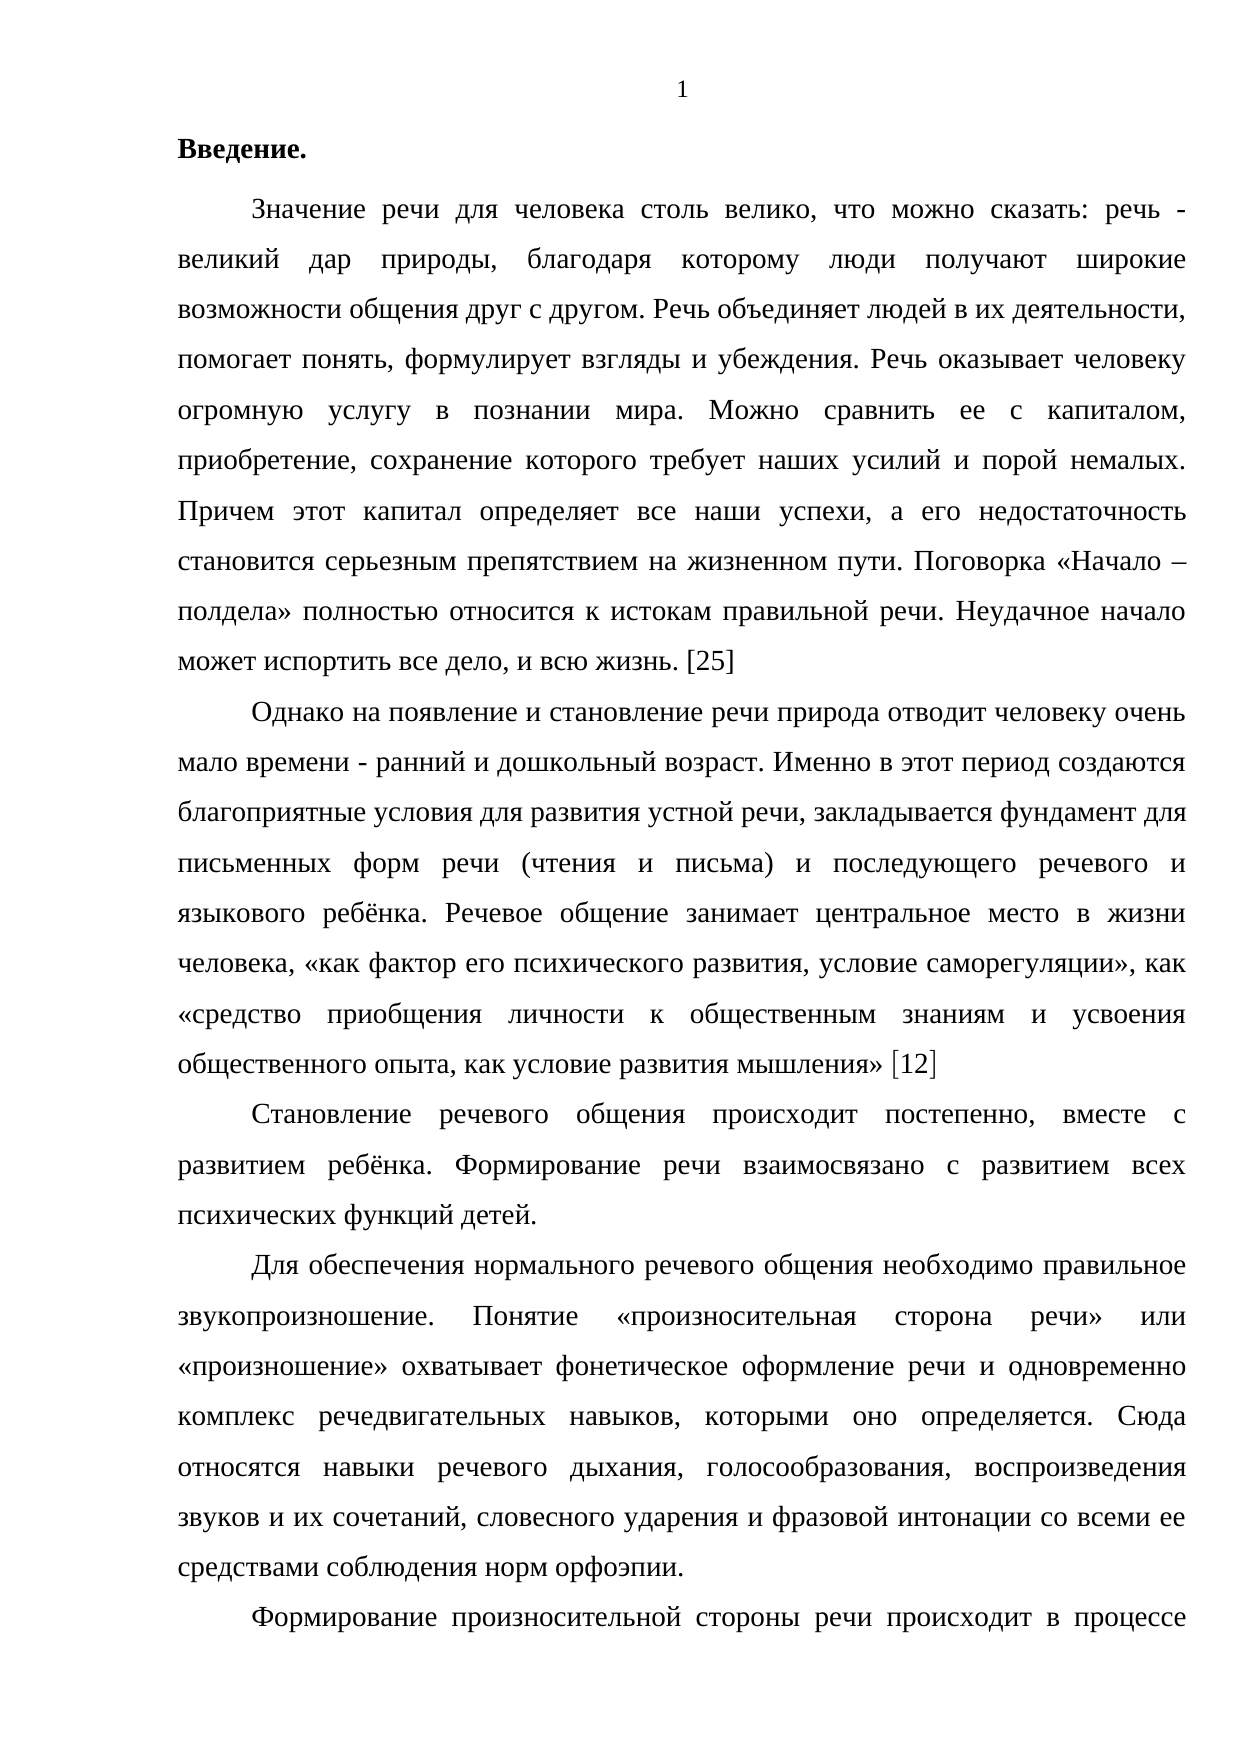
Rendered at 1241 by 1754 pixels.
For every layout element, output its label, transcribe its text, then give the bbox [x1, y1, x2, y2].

text Для обеспечения нормального речевого общения необходимо правильное звукопроизношение. Понятие «произносительная сторона речи» или «произношение» охватывает фонетическое оформление речи и одновременно комплекс речедвигательных навыков, которыми оно определяется. Сюда относятся навыки речевого дыхания, голосообразования, воспроизведения звуков и их сочетаний, словесного ударения и фразовой интонации со всеми ее средствами соблюдения норм орфоэпии. [177, 1247, 1187, 1583]
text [177, 1599, 1187, 1633]
text Значение речи для человека столь велико, что можно сказать: речь - великий дар природы, благодаря которому люди получают широкие возможности общения друг с другом. Речь объединяет людей в их деятельности, помогает понять, формулирует взгляды и убеждения. Речь оказывает человеку огромную услугу в познании мира. Можно сравнить ее с капиталом, приобретение, сохранение которого требует наших усилий и порой немалых. Причем этот капитал определяет все наши успехи, а его недостаточность становится серьезным препятствием на жизненном пути. Поговорка «Начало – полдела» полностью относится к истокам правильной речи. Неудачное начало может испортить все дело, и всю жизнь. [25] [177, 191, 1187, 677]
text Введение. [177, 131, 1187, 165]
text Однако на появление и становление речи природа отводит человеку очень мало времени - ранний и дошкольный возраст. Именно в этот период создаются благоприятные условия для развития устной речи, закладывается фундамент для письменных форм речи (чтения и письма) и последующего речевого и языкового ребёнка. Речевое общение занимает центральное место в жизни человека, «как фактор его психического развития, условие саморегуляции», как «средство приобщения личности к общественным знаниям и усвоения общественного опыта, как условие развития мышления» 12 [177, 694, 1187, 1080]
text Становление речевого общения происходит постепенно, вместе с развитием ребёнка. Формирование речи взаимосвязано с развитием всех психических функций детей. [177, 1096, 1187, 1231]
